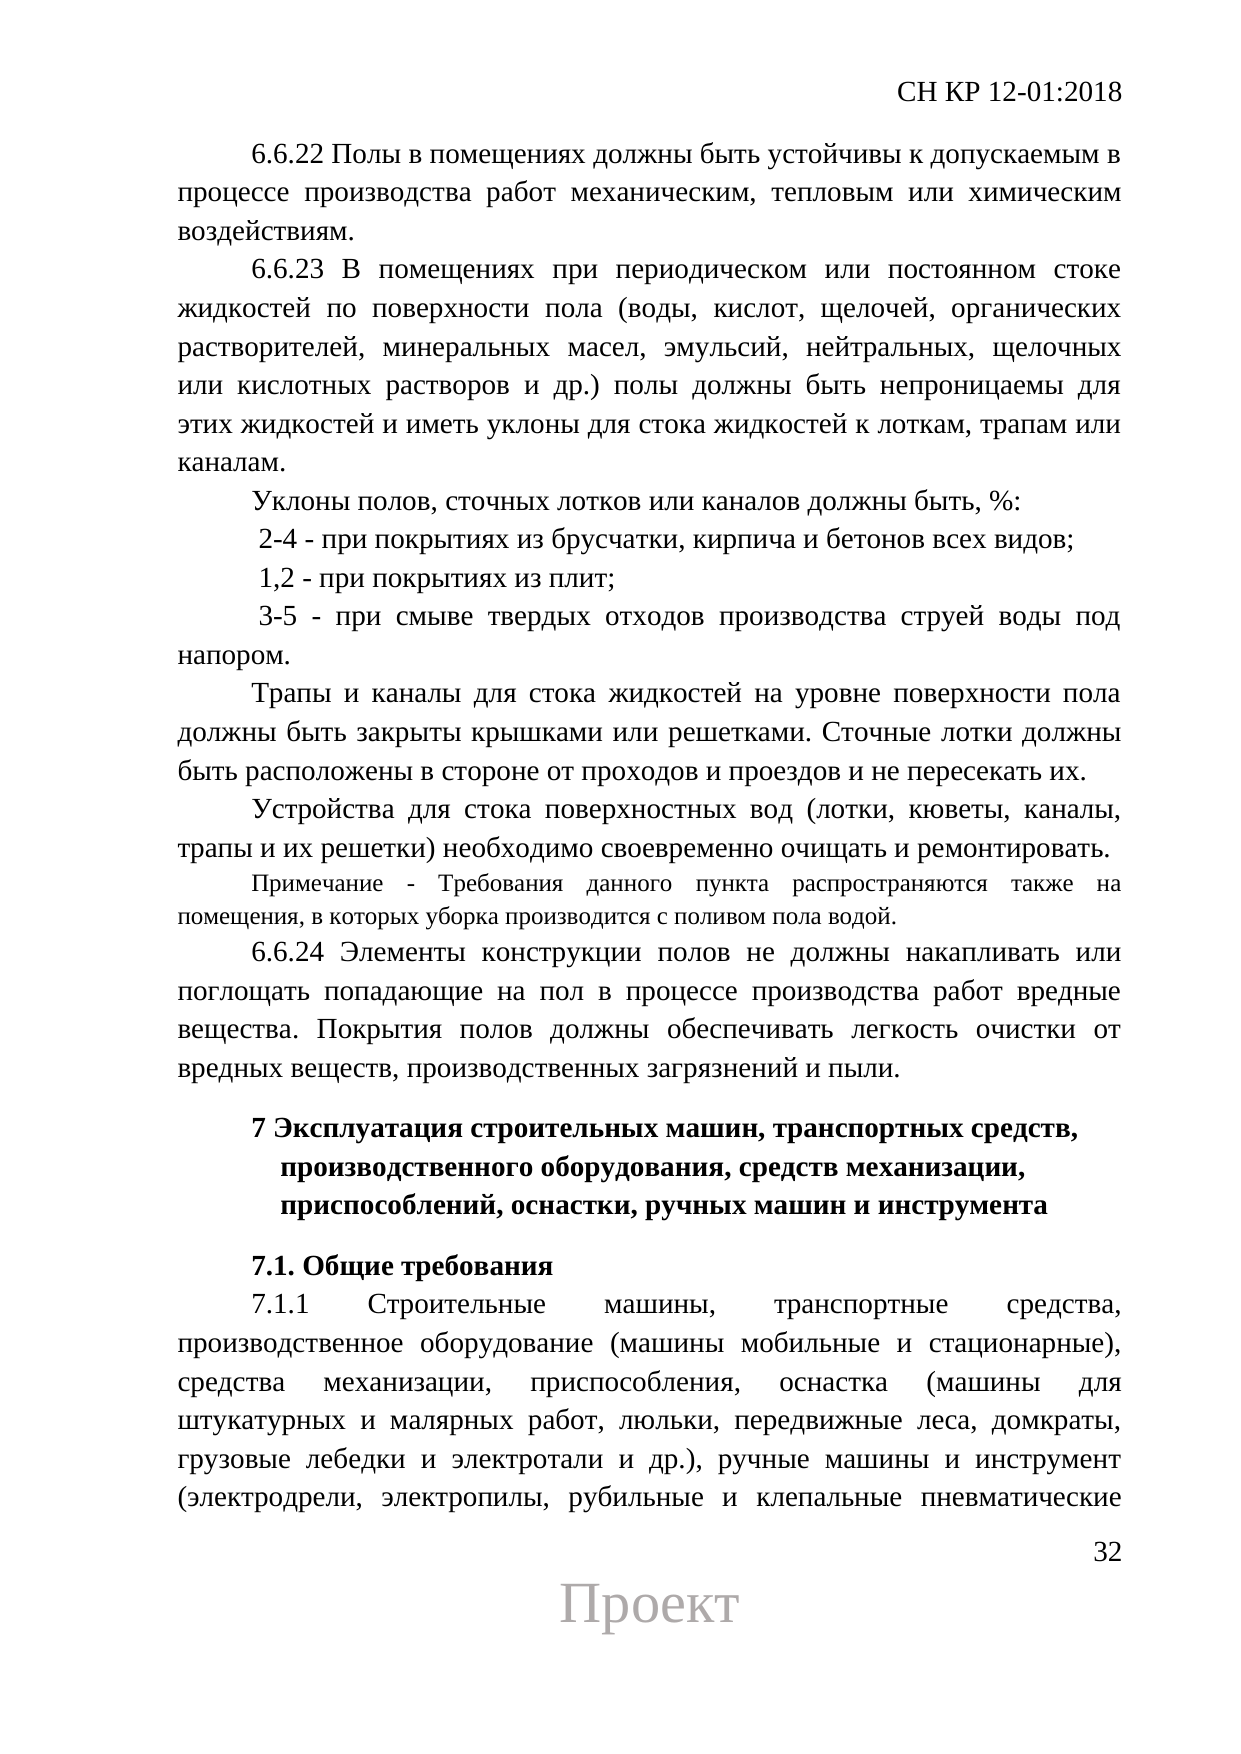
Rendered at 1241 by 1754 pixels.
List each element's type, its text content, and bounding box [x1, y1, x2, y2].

text 7 Эксплуатация строительных машин, транспортных средств, [177, 1110, 1122, 1144]
text 1,2 - при покрытиях из плит; [177, 560, 1122, 593]
text Устройства для стока поверхностных вод (лотки, кюветы, каналы, трапы и их решетки) необходимо своевременно очищать и ремонтировать. [177, 791, 1122, 863]
text 2-4 - при покрытиях из брусчатки, кирпича и бетонов всех видов; [177, 521, 1122, 555]
text 6.6.23 В помещениях при периодическом или постоянном стоке жидкостей по поверхности пола (воды, кислот, щелочей, органических растворителей, минеральных масел, эмульсий, нейтральных, щелочных или кислотных растворов и др.) полы должны быть непроницаемы для этих жидкостей и иметь уклоны для стока жидкостей к лоткам, трапам или каналам. [177, 252, 1122, 478]
text 6.6.24 Элементы конструкции полов не должны накапливать или поглощать попадающие на пол в процессе производства работ вредные вещества. Покрытия полов должны обеспечивать легкость очистки от вредных веществ, производственных загрязнений и пыли. [177, 934, 1122, 1083]
text Уклоны полов, сточных лотков или каналов должны быть, %: [177, 483, 1122, 516]
text Трапы и каналы для стока жидкостей на уровне поверхности пола должны быть закрыты крышками или решетками. Сточные лотки должны быть расположены в стороне от проходов и проездов и не пересекать их. [177, 676, 1122, 786]
text Примечание - Требования данного пункта распространяются также на помещения, в которых уборка производится с поливом пола водой. [177, 868, 1122, 930]
text производственного оборудования, средств механизации, [177, 1149, 1122, 1182]
text приспособлений, оснастки, ручных машин и инструмента [177, 1187, 1122, 1221]
text 7.1. Общие требования [177, 1248, 1122, 1282]
text 6.6.22 Полы в помещениях должны быть устойчивы к допускаемым в процессе производства работ механическим, тепловым или химическим воздействиям. [177, 136, 1122, 247]
text 3-5 - при смыве твердых отходов производства струей воды под напором. [177, 598, 1122, 671]
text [177, 1287, 1122, 1513]
